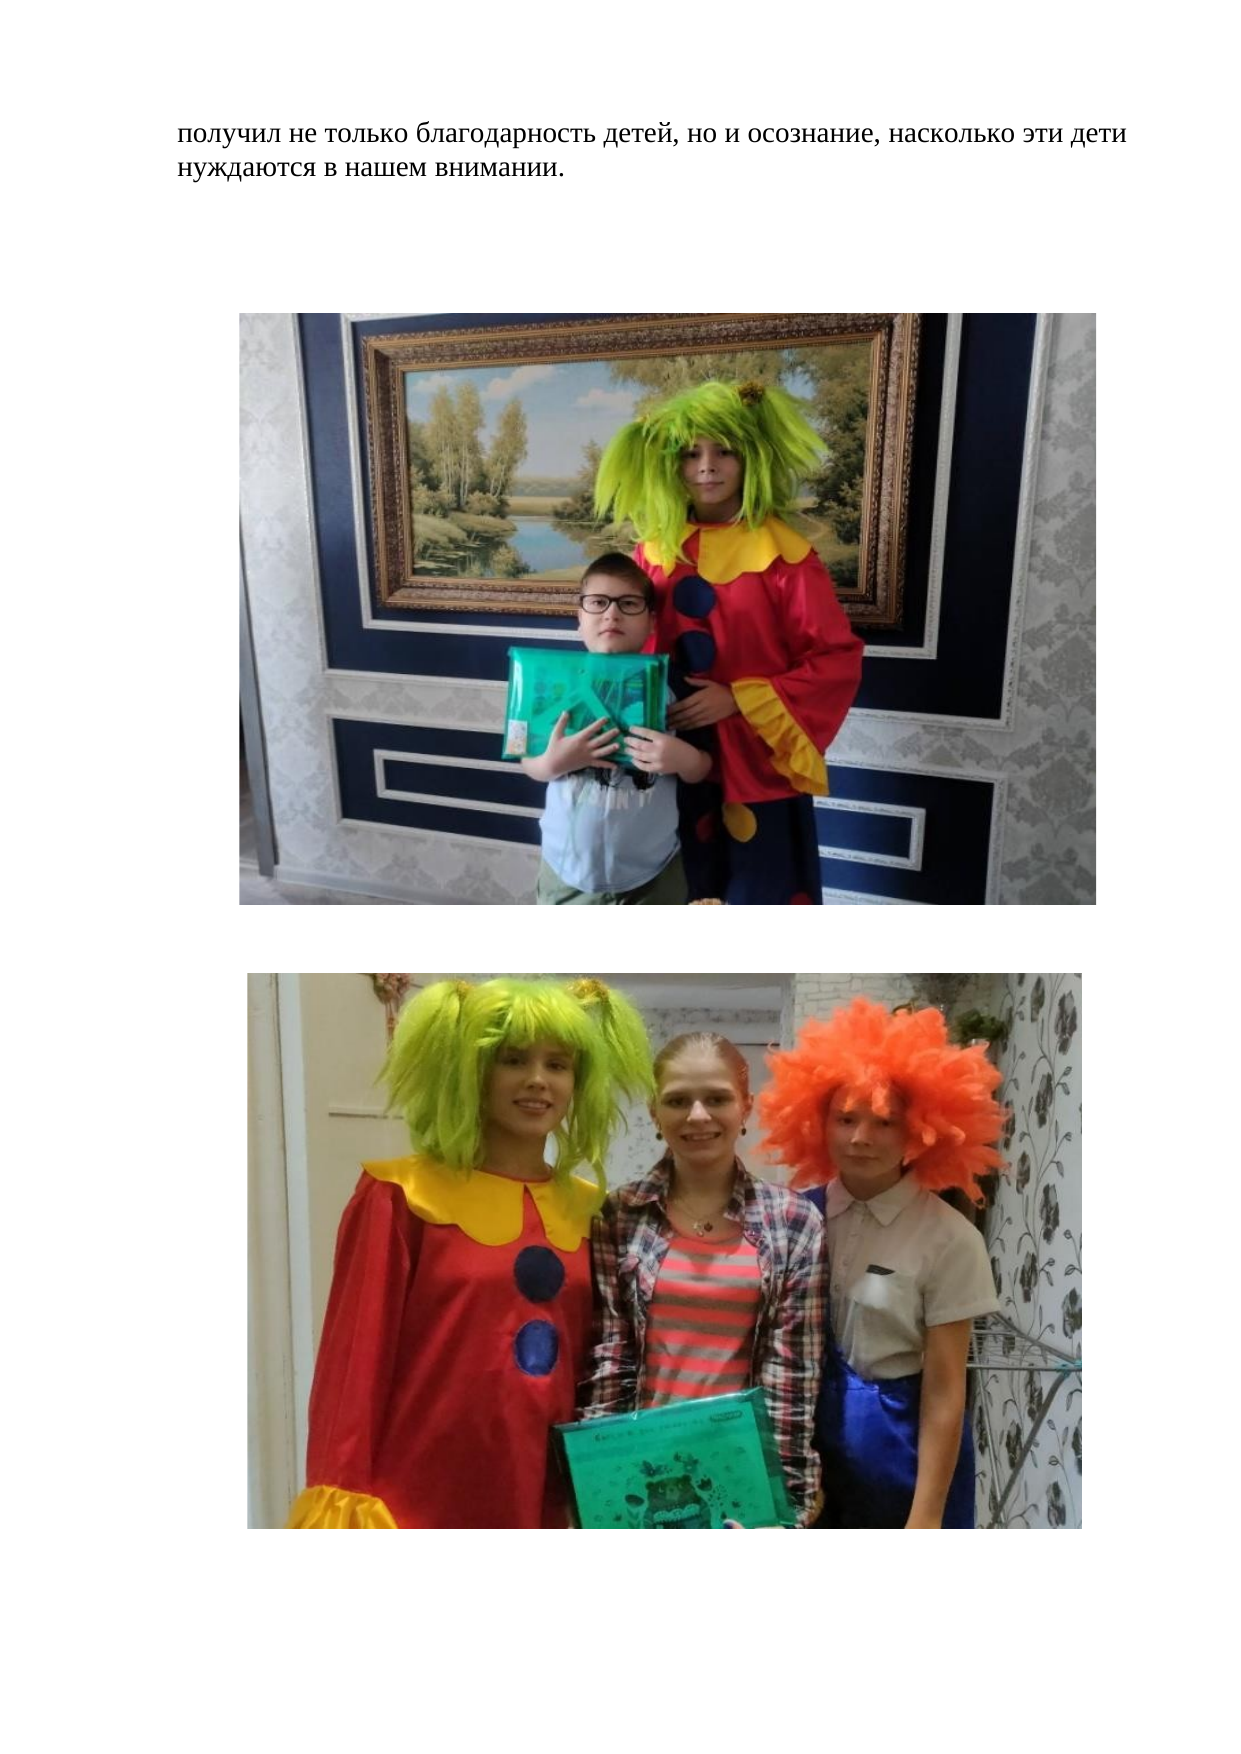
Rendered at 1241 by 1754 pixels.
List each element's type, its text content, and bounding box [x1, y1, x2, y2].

text получил не только благодарность детей, но и осознание, насколько эти дети нуждаются в нашем внимании. [177, 115, 1161, 182]
picture [247, 973, 1082, 1529]
picture [239, 313, 1097, 905]
